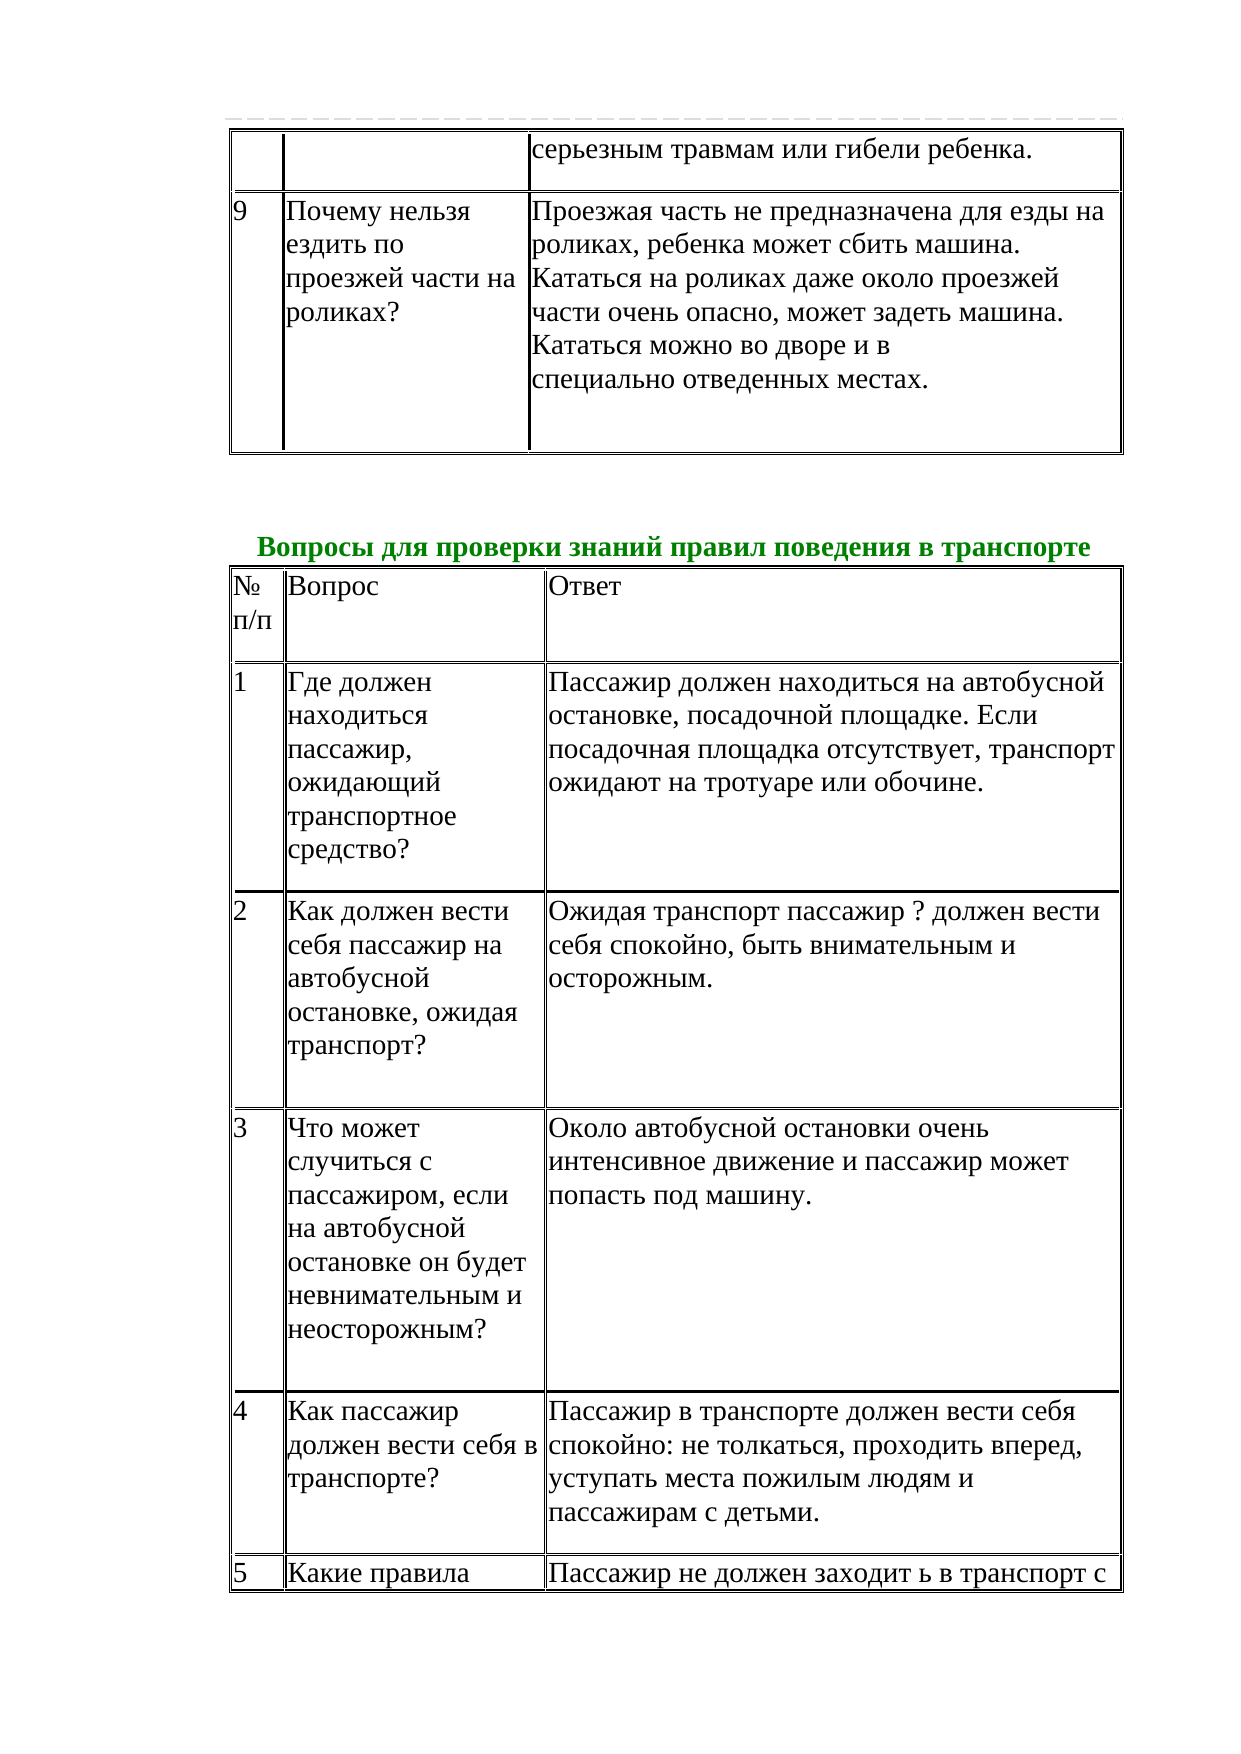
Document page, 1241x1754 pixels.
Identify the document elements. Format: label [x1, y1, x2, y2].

table_header [202, 118, 1127, 1631]
